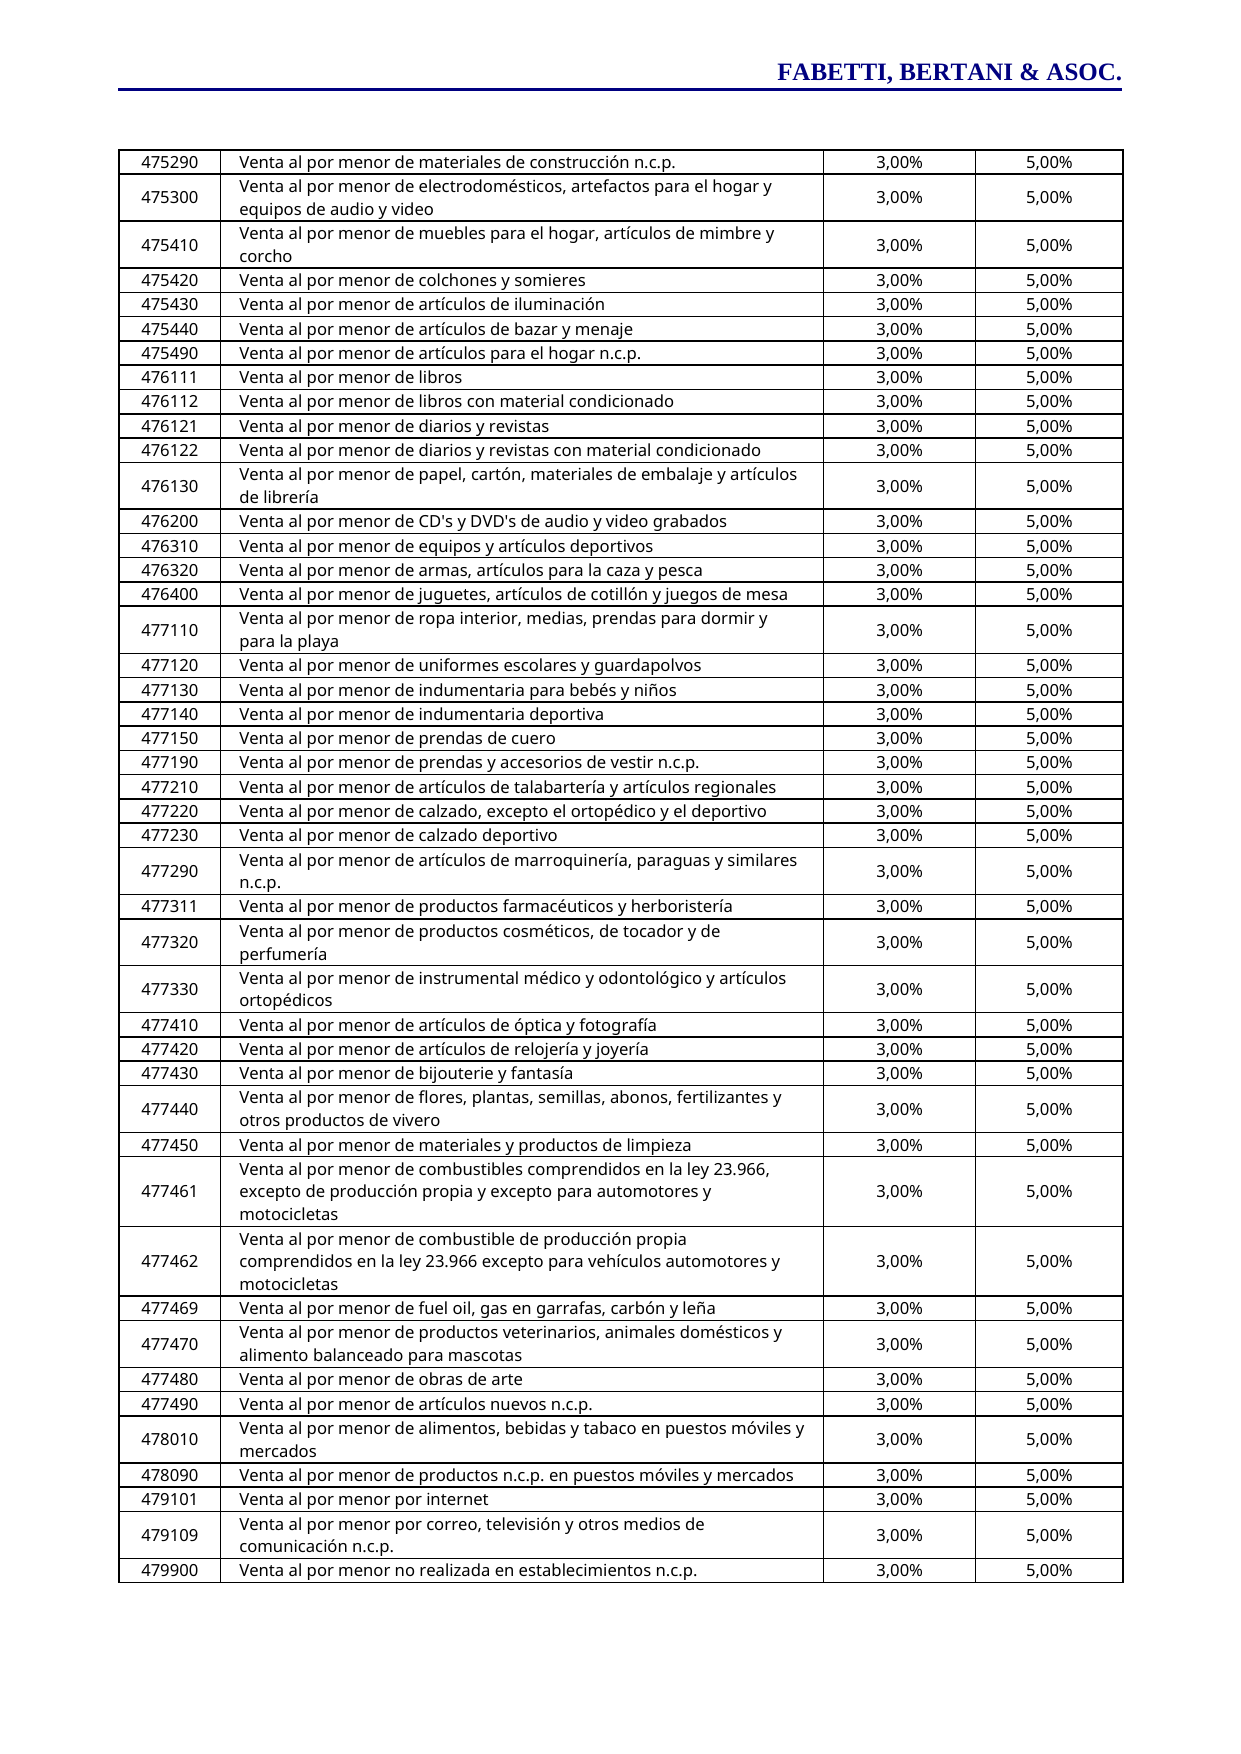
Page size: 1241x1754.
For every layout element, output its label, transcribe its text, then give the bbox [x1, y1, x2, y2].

table_cell Venta al por menor de calzado deportivo [221, 824, 823, 847]
table_cell 5,00% [976, 1038, 1122, 1060]
table_cell 5,00% [976, 583, 1122, 605]
table_cell 3,00% [824, 1464, 975, 1486]
table_cell Venta al por menor de indumentaria para bebés y niños [221, 678, 823, 701]
table_cell 476130 [120, 463, 220, 508]
table_cell 5,00% [976, 175, 1122, 220]
table_cell 3,00% [824, 800, 975, 822]
table_cell Venta al por menor de prendas y accesorios de vestir n.c.p. [221, 751, 823, 774]
table_cell 3,00% [824, 1157, 975, 1226]
table_cell Venta al por menor de ropa interior, medias, prendas para dormir y para la playa [221, 607, 823, 652]
table_cell 476112 [120, 390, 220, 413]
table_cell 3,00% [824, 1512, 975, 1557]
table_cell 5,00% [976, 1133, 1122, 1156]
table_cell Venta al por menor de muebles para el hogar, artículos de mimbre y corcho [221, 222, 823, 267]
table_cell 3,00% [824, 269, 975, 291]
table_cell 5,00% [976, 390, 1122, 413]
table_cell 5,00% [976, 439, 1122, 461]
table_cell 5,00% [976, 463, 1122, 508]
table_cell Venta al por menor de combustibles comprendidos en la ley 23.966, excepto de producción propia y excepto para automotores y motocicletas [221, 1157, 823, 1226]
table_cell 3,00% [824, 463, 975, 508]
table_cell Venta al por menor de indumentaria deportiva [221, 703, 823, 725]
table_cell 477190 [120, 751, 220, 774]
table_cell Venta al por menor de artículos de talabartería y artículos regionales [221, 775, 823, 798]
table_cell 3,00% [824, 607, 975, 652]
table_cell 477490 [120, 1392, 220, 1415]
table_cell 5,00% [976, 1062, 1122, 1084]
table_cell 5,00% [976, 800, 1122, 822]
table_cell Venta al por menor de productos veterinarios, animales domésticos y alimento balanceado para mascotas [221, 1321, 823, 1366]
table_cell 3,00% [824, 293, 975, 316]
table_cell 5,00% [976, 1512, 1122, 1557]
table_cell 3,00% [824, 751, 975, 774]
table_cell 477120 [120, 654, 220, 677]
table_cell 5,00% [976, 848, 1122, 893]
table_cell 3,00% [824, 1227, 975, 1295]
table_cell 477430 [120, 1062, 220, 1084]
table_cell Venta al por menor de productos cosméticos, de tocador y de perfumería [221, 920, 823, 965]
table_cell 3,00% [824, 1086, 975, 1132]
table_cell 3,00% [824, 966, 975, 1012]
table_cell 5,00% [976, 342, 1122, 364]
table_cell 3,00% [824, 1368, 975, 1391]
table_cell 476400 [120, 583, 220, 605]
table_cell 3,00% [824, 727, 975, 749]
table_cell 3,00% [824, 1013, 975, 1036]
table_cell 3,00% [824, 1321, 975, 1366]
table_cell 477330 [120, 966, 220, 1012]
table_cell 475410 [120, 222, 220, 267]
table_cell Venta al por menor de artículos de marroquinería, paraguas y similares n.c.p. [221, 848, 823, 893]
table_cell 3,00% [824, 1392, 975, 1415]
table_cell 476320 [120, 558, 220, 581]
table_cell 477440 [120, 1086, 220, 1132]
table_cell 477230 [120, 824, 220, 847]
table_cell Venta al por menor de flores, plantas, semillas, abonos, fertilizantes y otros productos de vivero [221, 1086, 823, 1132]
table_cell Venta al por menor de materiales de construcción n.c.p. [221, 151, 823, 173]
table_cell 3,00% [824, 678, 975, 701]
table_cell Venta al por menor de equipos y artículos deportivos [221, 534, 823, 557]
table_cell Venta al por menor de obras de arte [221, 1368, 823, 1391]
table_cell 5,00% [976, 727, 1122, 749]
table_cell Venta al por menor de artículos para el hogar n.c.p. [221, 342, 823, 364]
table_cell Venta al por menor de artículos de bazar y menaje [221, 317, 823, 340]
table_cell 5,00% [976, 1368, 1122, 1391]
table_cell 5,00% [976, 920, 1122, 965]
table_cell 477320 [120, 920, 220, 965]
table_cell Venta al por menor de combustible de producción propia comprendidos en la ley 23.966 excepto para vehículos automotores y motocicletas [221, 1227, 823, 1295]
table_cell Venta al por menor de artículos de iluminación [221, 293, 823, 316]
table_cell Venta al por menor de artículos de óptica y fotografía [221, 1013, 823, 1036]
table_cell 477470 [120, 1321, 220, 1366]
table_cell 5,00% [976, 751, 1122, 774]
table_cell 475300 [120, 175, 220, 220]
table_cell Venta al por menor de artículos de relojería y joyería [221, 1038, 823, 1060]
table_cell Venta al por menor de electrodomésticos, artefactos para el hogar y equipos de audio y video [221, 175, 823, 220]
table_cell Venta al por menor de colchones y somieres [221, 269, 823, 291]
table_cell 478090 [120, 1464, 220, 1486]
table_cell 5,00% [976, 1464, 1122, 1486]
table_cell Venta al por menor de diarios y revistas [221, 415, 823, 437]
table_cell 3,00% [824, 175, 975, 220]
table_cell 477420 [120, 1038, 220, 1060]
table_cell 477461 [120, 1157, 220, 1226]
table_cell 475430 [120, 293, 220, 316]
table_cell 5,00% [976, 1227, 1122, 1295]
table_cell 3,00% [824, 1038, 975, 1060]
table_cell 5,00% [976, 510, 1122, 533]
table_cell 5,00% [976, 269, 1122, 291]
table_cell 3,00% [824, 848, 975, 893]
table_cell 477290 [120, 848, 220, 893]
table_cell 5,00% [976, 366, 1122, 388]
table_cell 5,00% [976, 775, 1122, 798]
table_cell Venta al por menor de libros con material condicionado [221, 390, 823, 413]
table_cell 3,00% [824, 583, 975, 605]
table_cell 477450 [120, 1133, 220, 1156]
table_cell Venta al por menor de productos n.c.p. en puestos móviles y mercados [221, 1464, 823, 1486]
table_cell 3,00% [824, 1297, 975, 1319]
table_cell 5,00% [976, 1417, 1122, 1462]
table_cell 5,00% [976, 1488, 1122, 1511]
table_cell 477311 [120, 895, 220, 918]
table_cell Venta al por menor de artículos nuevos n.c.p. [221, 1392, 823, 1415]
table_cell Venta al por menor de materiales y productos de limpieza [221, 1133, 823, 1156]
table_cell Venta al por menor de instrumental médico y odontológico y artículos ortopédicos [221, 966, 823, 1012]
table_cell 476111 [120, 366, 220, 388]
table_cell 477110 [120, 607, 220, 652]
table_cell 3,00% [824, 775, 975, 798]
table_cell 477210 [120, 775, 220, 798]
table_cell 475290 [120, 151, 220, 173]
table_cell Venta al por menor de uniformes escolares y guardapolvos [221, 654, 823, 677]
table_cell Venta al por menor de libros [221, 366, 823, 388]
table_cell 476122 [120, 439, 220, 461]
table_cell 3,00% [824, 1417, 975, 1462]
table_cell 479101 [120, 1488, 220, 1511]
table_cell 5,00% [976, 534, 1122, 557]
table_cell 479900 [120, 1559, 220, 1582]
table_cell 477410 [120, 1013, 220, 1036]
table_cell 3,00% [824, 824, 975, 847]
table_cell Venta al por menor de diarios y revistas con material condicionado [221, 439, 823, 461]
table_cell 5,00% [976, 1157, 1122, 1226]
table_cell 5,00% [976, 1321, 1122, 1366]
table_cell 476121 [120, 415, 220, 437]
table_cell Venta al por menor de papel, cartón, materiales de embalaje y artículos de librería [221, 463, 823, 508]
table_cell 477480 [120, 1368, 220, 1391]
table_cell 3,00% [824, 654, 975, 677]
table_cell 5,00% [976, 703, 1122, 725]
table_cell 5,00% [976, 558, 1122, 581]
table_cell 5,00% [976, 415, 1122, 437]
table_cell 477130 [120, 678, 220, 701]
table_cell 475440 [120, 317, 220, 340]
table_cell 476200 [120, 510, 220, 533]
table_cell 5,00% [976, 1559, 1122, 1582]
table_cell Venta al por menor por correo, televisión y otros medios de comunicación n.c.p. [221, 1512, 823, 1557]
table_cell 5,00% [976, 317, 1122, 340]
table_cell 5,00% [976, 1086, 1122, 1132]
table_cell 478010 [120, 1417, 220, 1462]
table_cell 3,00% [824, 1062, 975, 1084]
table_cell 5,00% [976, 222, 1122, 267]
table_cell Venta al por menor por internet [221, 1488, 823, 1511]
table_cell 5,00% [976, 151, 1122, 173]
table_cell 5,00% [976, 824, 1122, 847]
table_cell 5,00% [976, 293, 1122, 316]
table_cell 475420 [120, 269, 220, 291]
table_cell 3,00% [824, 510, 975, 533]
table_cell 3,00% [824, 1133, 975, 1156]
table_cell Venta al por menor no realizada en establecimientos n.c.p. [221, 1559, 823, 1582]
table_cell Venta al por menor de calzado, excepto el ortopédico y el deportivo [221, 800, 823, 822]
table_cell Venta al por menor de prendas de cuero [221, 727, 823, 749]
table_cell 3,00% [824, 222, 975, 267]
table_cell 5,00% [976, 654, 1122, 677]
table_cell Venta al por menor de juguetes, artículos de cotillón y juegos de mesa [221, 583, 823, 605]
table_cell 477469 [120, 1297, 220, 1319]
table_cell Venta al por menor de fuel oil, gas en garrafas, carbón y leña [221, 1297, 823, 1319]
table_cell 3,00% [824, 390, 975, 413]
table_cell 475490 [120, 342, 220, 364]
table_cell Venta al por menor de productos farmacéuticos y herboristería [221, 895, 823, 918]
table_cell 3,00% [824, 703, 975, 725]
table_cell 3,00% [824, 342, 975, 364]
table_cell 3,00% [824, 558, 975, 581]
table_cell 5,00% [976, 1297, 1122, 1319]
table_cell 5,00% [976, 678, 1122, 701]
table_cell 3,00% [824, 895, 975, 918]
table_cell Venta al por menor de armas, artículos para la caza y pesca [221, 558, 823, 581]
table_cell 3,00% [824, 415, 975, 437]
table_cell 3,00% [824, 439, 975, 461]
table_cell 477150 [120, 727, 220, 749]
table_cell Venta al por menor de CD's y DVD's de audio y video grabados [221, 510, 823, 533]
table_cell Venta al por menor de bijouterie y fantasía [221, 1062, 823, 1084]
table_cell 3,00% [824, 920, 975, 965]
table_cell 5,00% [976, 607, 1122, 652]
table_cell 5,00% [976, 1013, 1122, 1036]
table_cell 477140 [120, 703, 220, 725]
table_cell 477220 [120, 800, 220, 822]
table_cell 5,00% [976, 1392, 1122, 1415]
table_cell 476310 [120, 534, 220, 557]
table_cell Venta al por menor de alimentos, bebidas y tabaco en puestos móviles y mercados [221, 1417, 823, 1462]
table_cell 477462 [120, 1227, 220, 1295]
table_cell 5,00% [976, 966, 1122, 1012]
table_cell 3,00% [824, 366, 975, 388]
table_cell 3,00% [824, 1488, 975, 1511]
table_cell 479109 [120, 1512, 220, 1557]
table_cell 3,00% [824, 151, 975, 173]
table_cell 5,00% [976, 895, 1122, 918]
table_cell 3,00% [824, 317, 975, 340]
table_cell 3,00% [824, 534, 975, 557]
table_cell 3,00% [824, 1559, 975, 1582]
